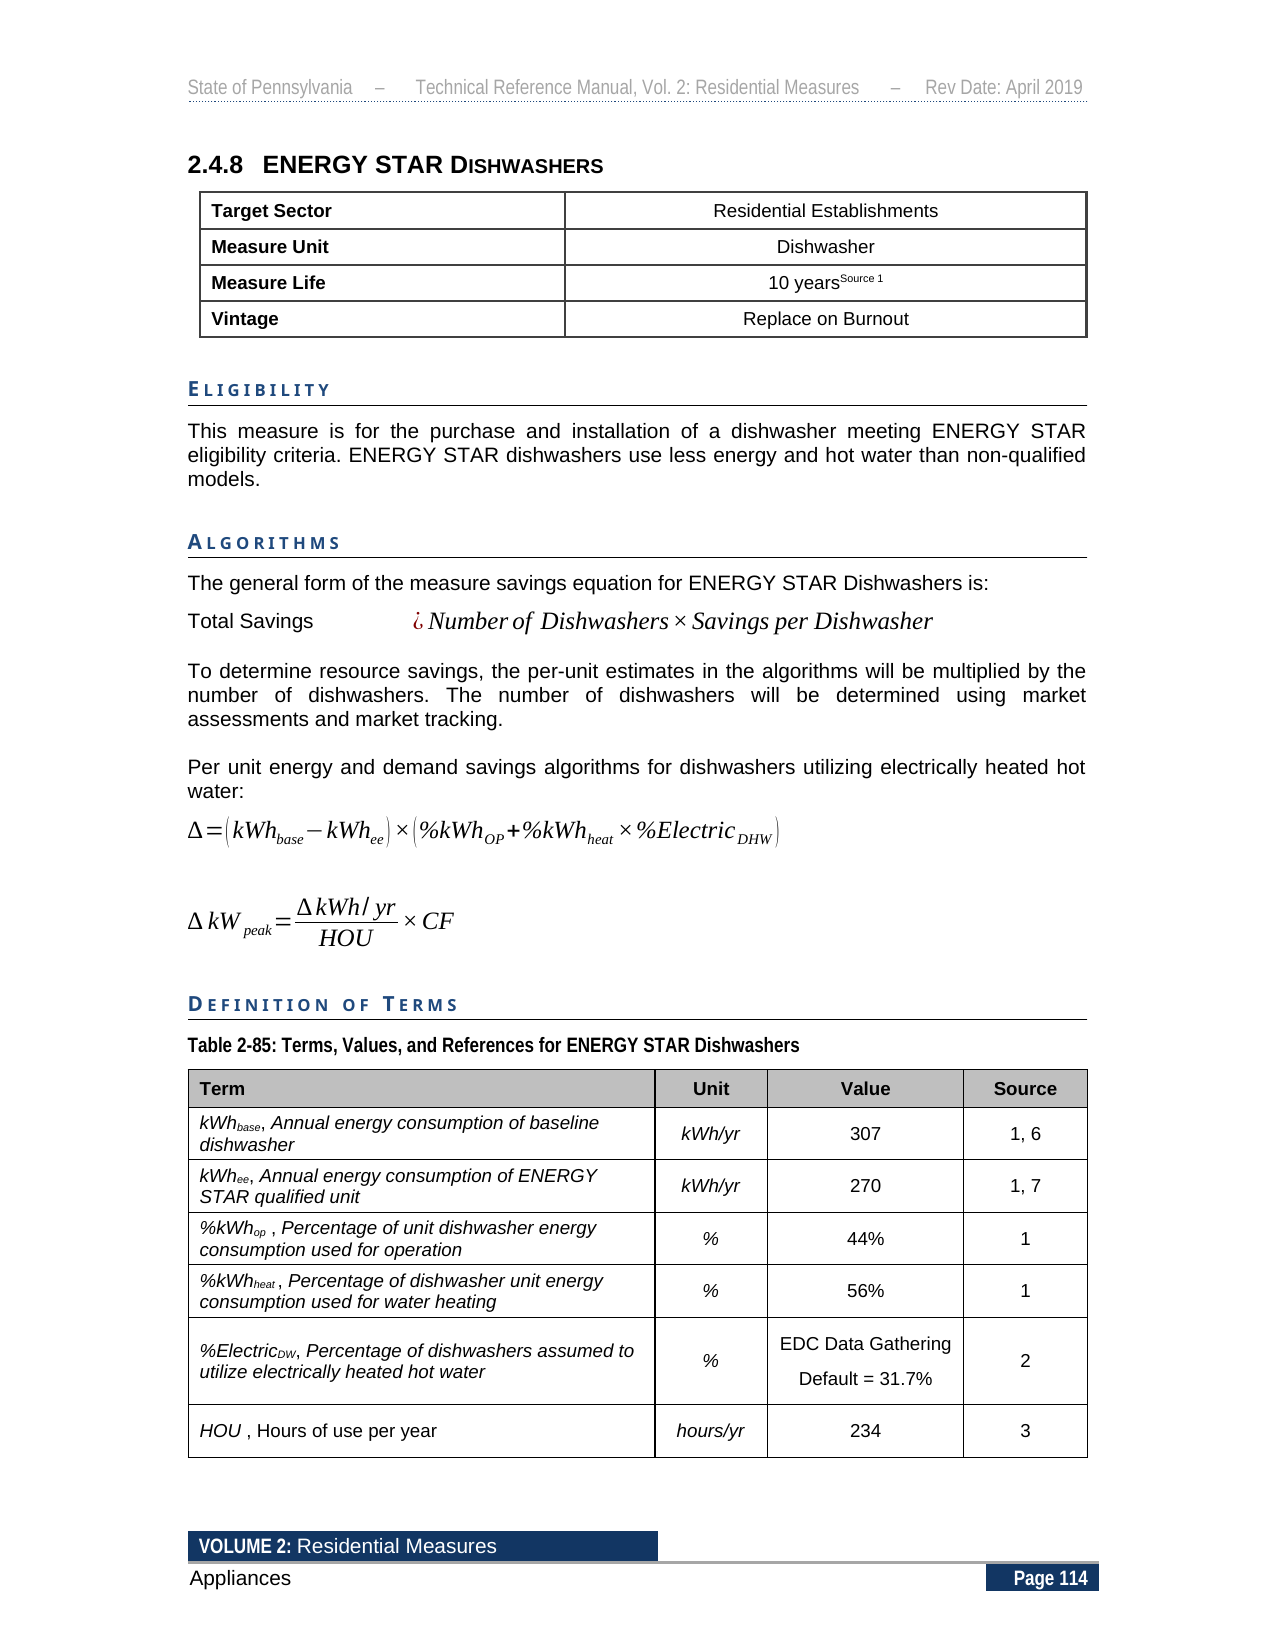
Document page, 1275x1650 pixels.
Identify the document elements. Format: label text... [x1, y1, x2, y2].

text Per unit energy and demand savings algorithms for dishwashers utilizing electrically heated hot water: [187, 755, 1087, 803]
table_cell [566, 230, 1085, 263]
text This measure is for the purchase and installation of a dishwasher meeting ENERGY STAR eligibility criteria. ENERGY STAR dishwashers use less energy and hot water than non-qualified models. [187, 418, 1087, 490]
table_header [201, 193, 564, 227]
text Eligibility [187, 374, 1087, 406]
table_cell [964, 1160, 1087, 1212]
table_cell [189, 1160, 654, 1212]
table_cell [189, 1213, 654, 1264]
text Definition of Terms [187, 989, 1087, 1020]
text Table 2-85: Terms, Values, and References for ENERGY STAR Dishwashers [187, 1033, 1087, 1057]
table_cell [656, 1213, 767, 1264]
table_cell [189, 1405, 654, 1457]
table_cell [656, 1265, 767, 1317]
subtitle ENERGY STAR Dishwashers [187, 150, 1087, 179]
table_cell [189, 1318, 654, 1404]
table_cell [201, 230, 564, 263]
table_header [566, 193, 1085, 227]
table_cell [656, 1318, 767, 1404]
text To determine resource savings, the per-unit estimates in the algorithms will be multiplied by the number of dishwashers. The number of dishwashers will be determined using market assessments and market tracking. [187, 659, 1087, 731]
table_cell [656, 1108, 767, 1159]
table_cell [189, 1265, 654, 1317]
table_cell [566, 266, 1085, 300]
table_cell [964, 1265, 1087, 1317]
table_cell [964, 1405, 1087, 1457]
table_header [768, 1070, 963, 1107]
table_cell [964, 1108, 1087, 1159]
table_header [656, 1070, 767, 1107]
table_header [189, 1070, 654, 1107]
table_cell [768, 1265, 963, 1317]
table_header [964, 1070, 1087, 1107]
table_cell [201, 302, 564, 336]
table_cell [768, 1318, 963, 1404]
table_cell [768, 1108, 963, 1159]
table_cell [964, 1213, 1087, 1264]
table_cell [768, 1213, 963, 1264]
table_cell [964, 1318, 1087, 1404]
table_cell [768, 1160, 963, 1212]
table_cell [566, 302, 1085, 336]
text Algorithms [187, 527, 1087, 558]
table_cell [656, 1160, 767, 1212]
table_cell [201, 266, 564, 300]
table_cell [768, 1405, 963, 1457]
text The general form of the measure savings equation for ENERGY STAR Dishwashers is: [187, 571, 1087, 595]
text Total Savings [187, 607, 1087, 635]
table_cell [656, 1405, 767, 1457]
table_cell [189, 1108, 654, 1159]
